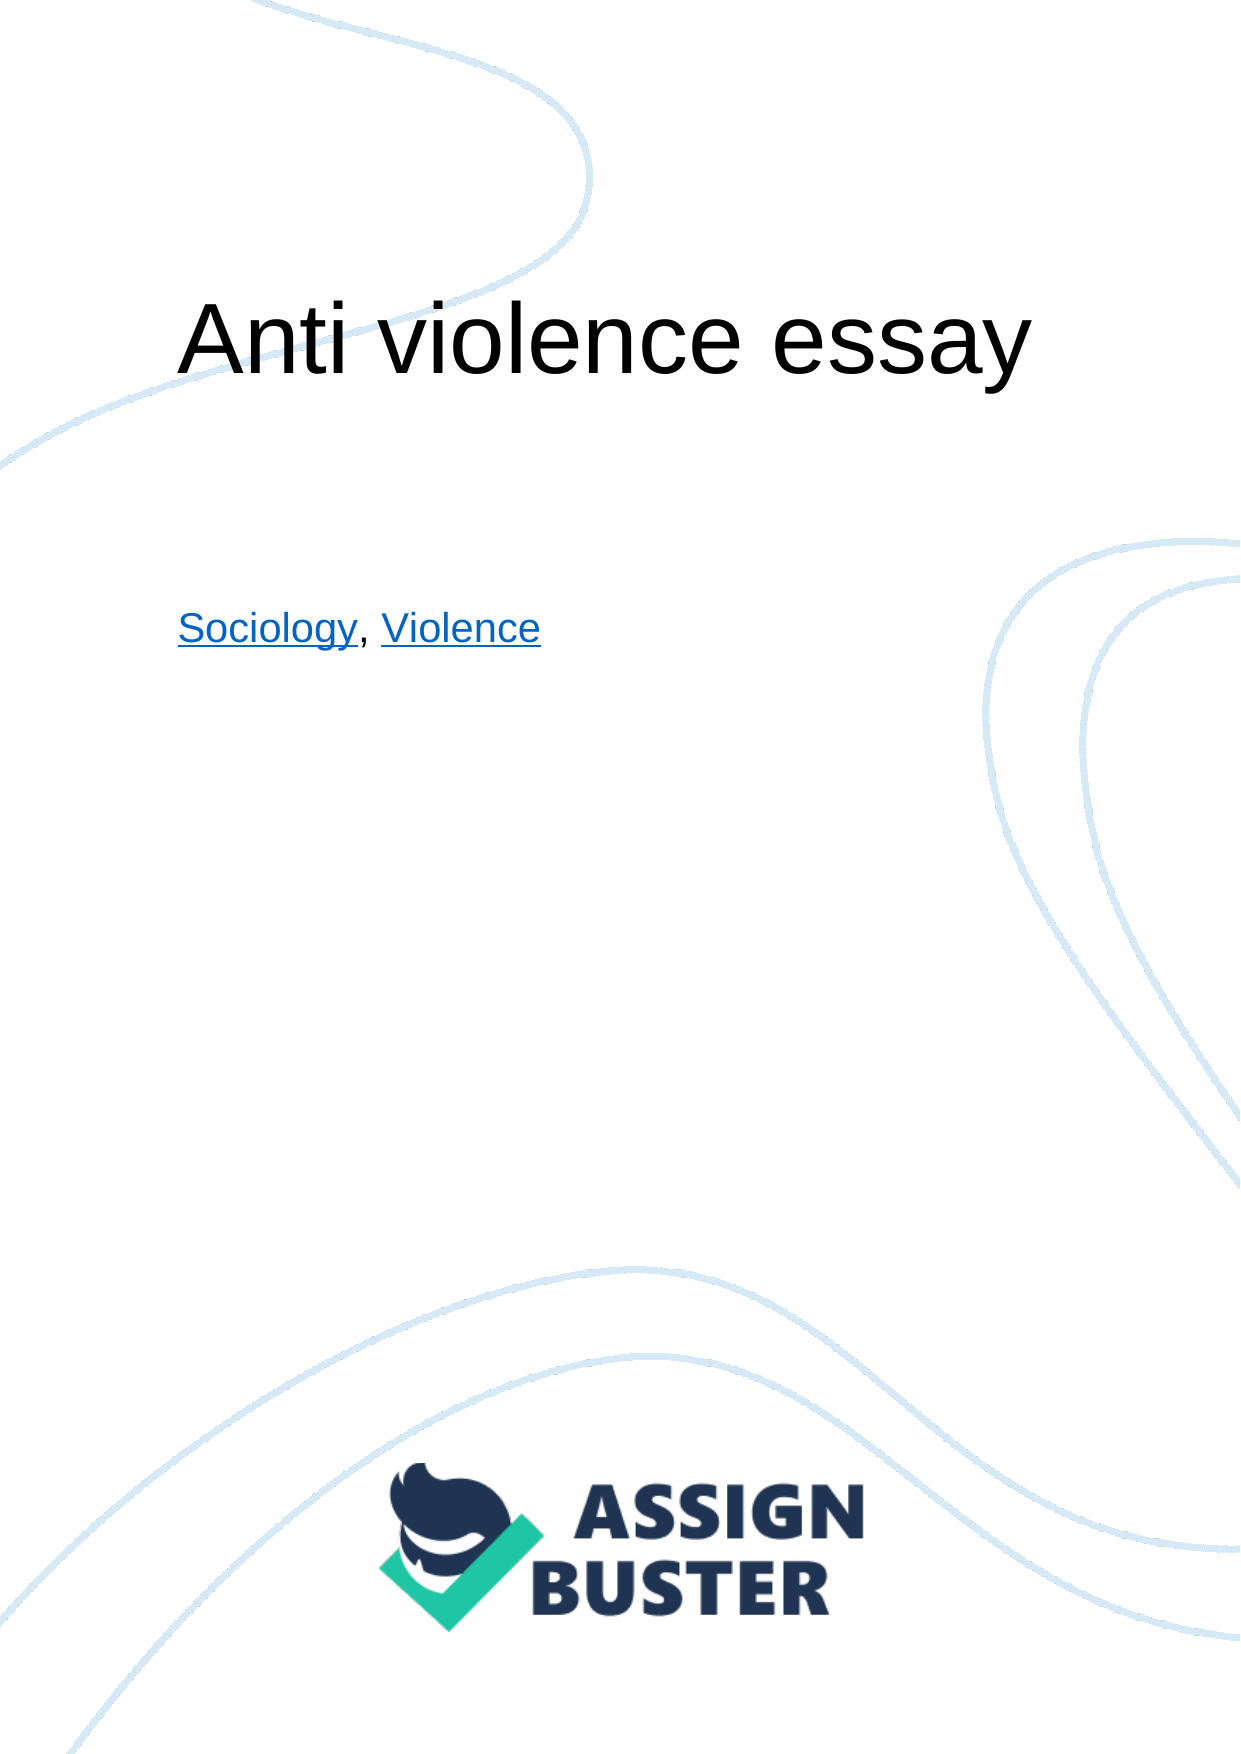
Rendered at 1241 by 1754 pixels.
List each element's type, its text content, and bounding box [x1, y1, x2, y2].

subtitle Anti violence essay [177, 279, 1152, 394]
text Sociology, Violence [177, 604, 1152, 652]
picture [0, 0, 1241, 1754]
